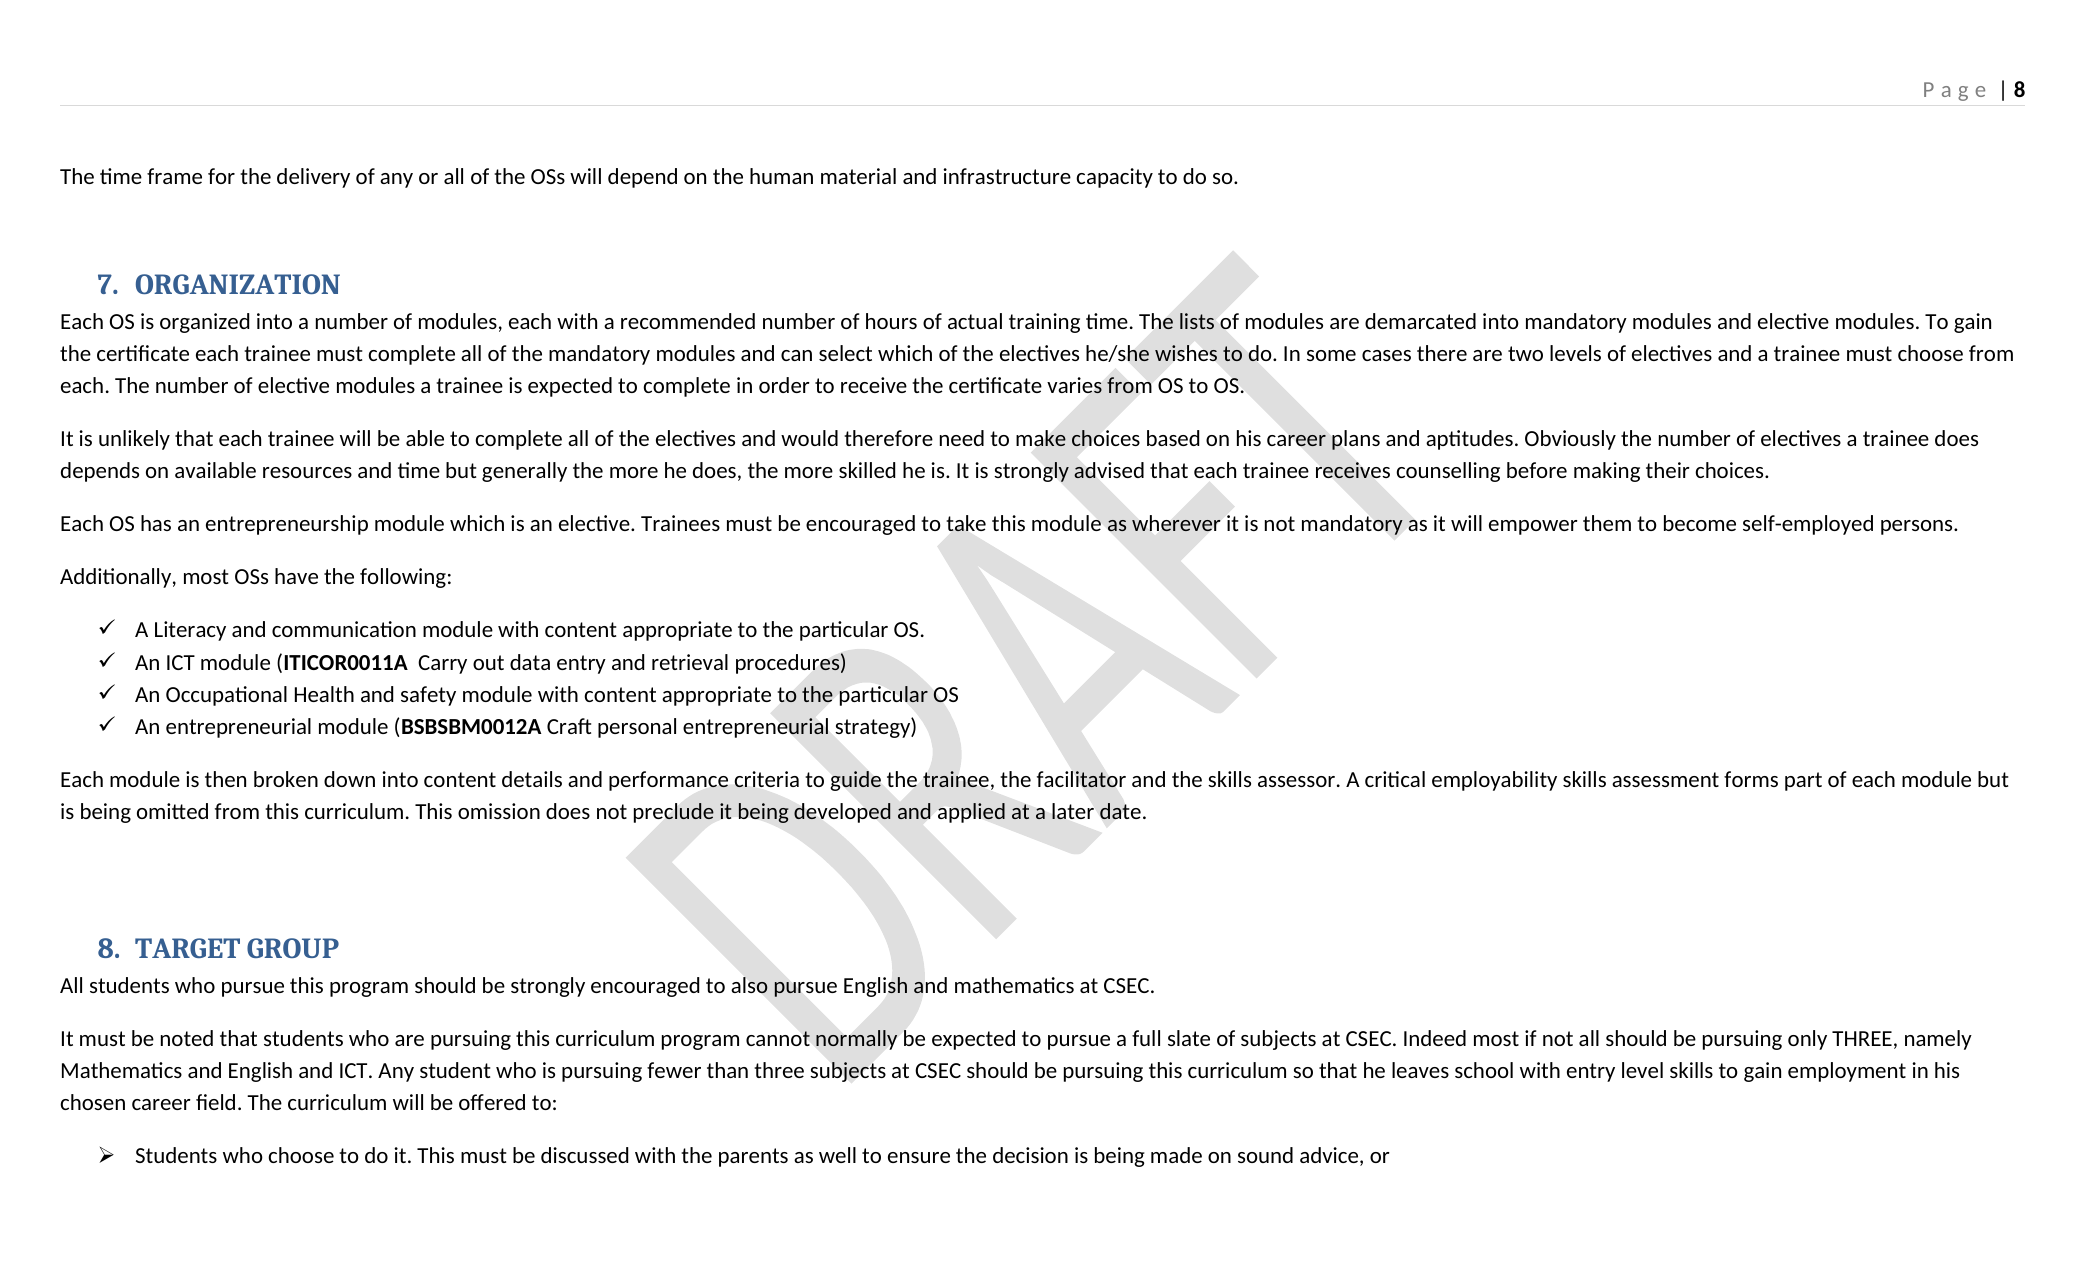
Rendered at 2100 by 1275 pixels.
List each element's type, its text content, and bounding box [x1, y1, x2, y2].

list A Literacy and communication module with content appropriate to the particular OS. [97, 615, 2025, 643]
list An entrepreneurial module (BSBSBM0012A Craft personal entrepreneurial strategy) [97, 712, 2025, 740]
text Each OS is organized into a number of modules, each with a recommended number of hours of actual training time. The lists of modules are demarcated into mandatory modules and elective modules. To gain the certificate each trainee must complete all of the mandatory modules and can select which of the electives he/she wishes to do. In some cases there are two levels of electives and a trainee must choose from each. The number of elective modules a trainee is expected to complete in order to receive the certificate varies from OS to OS. [60, 307, 2025, 399]
text It is unlikely that each trainee will be able to complete all of the electives and would therefore need to make choices based on his career plans and aptitudes. Obviously the number of electives a trainee does depends on available resources and time but generally the more he does, the more skilled he is. It is strongly advised that each trainee receives counselling before making their choices. [60, 424, 2025, 484]
text Additionally, most OSs have the following: [60, 562, 2025, 590]
subtitle ORGANIZATION [97, 268, 2025, 302]
text The time frame for the delivery of any or all of the OSs will depend on the human material and infrastructure capacity to do so. [60, 162, 2025, 190]
list An ICT module (ITICOR0011A Carry out data entry and retrieval procedures) [97, 648, 2025, 676]
list An Occupational Health and safety module with content appropriate to the particular OS [97, 680, 2025, 708]
text Each OS has an entrepreneurship module which is an elective. Trainees must be encouraged to take this module as wherever it is not mandatory as it will empower them to become self-employed persons. [60, 509, 2025, 537]
text Each module is then broken down into content details and performance criteria to guide the trainee, the facilitator and the skills assessor. A critical employability skills assessment forms part of each module but is being omitted from this curriculum. This omission does not preclude it being developed and applied at a later date. [60, 765, 2025, 825]
text It must be noted that students who are pursuing this curriculum program cannot normally be expected to pursue a full slate of subjects at CSEC. Indeed most if not all should be pursuing only THREE, namely Mathematics and English and ICT. Any student who is pursuing fewer than three subjects at CSEC should be pursuing this curriculum so that he leaves school with entry level skills to gain employment in his chosen career field. The curriculum will be offered to: [60, 1024, 2025, 1116]
list Students who choose to do it. This must be discussed with the parents as well to ensure the decision is being made on sound advice, or [97, 1141, 2025, 1169]
subtitle TARGET GROUP [97, 932, 2025, 966]
text All students who pursue this program should be strongly encouraged to also pursue English and mathematics at CSEC. [60, 971, 2025, 999]
